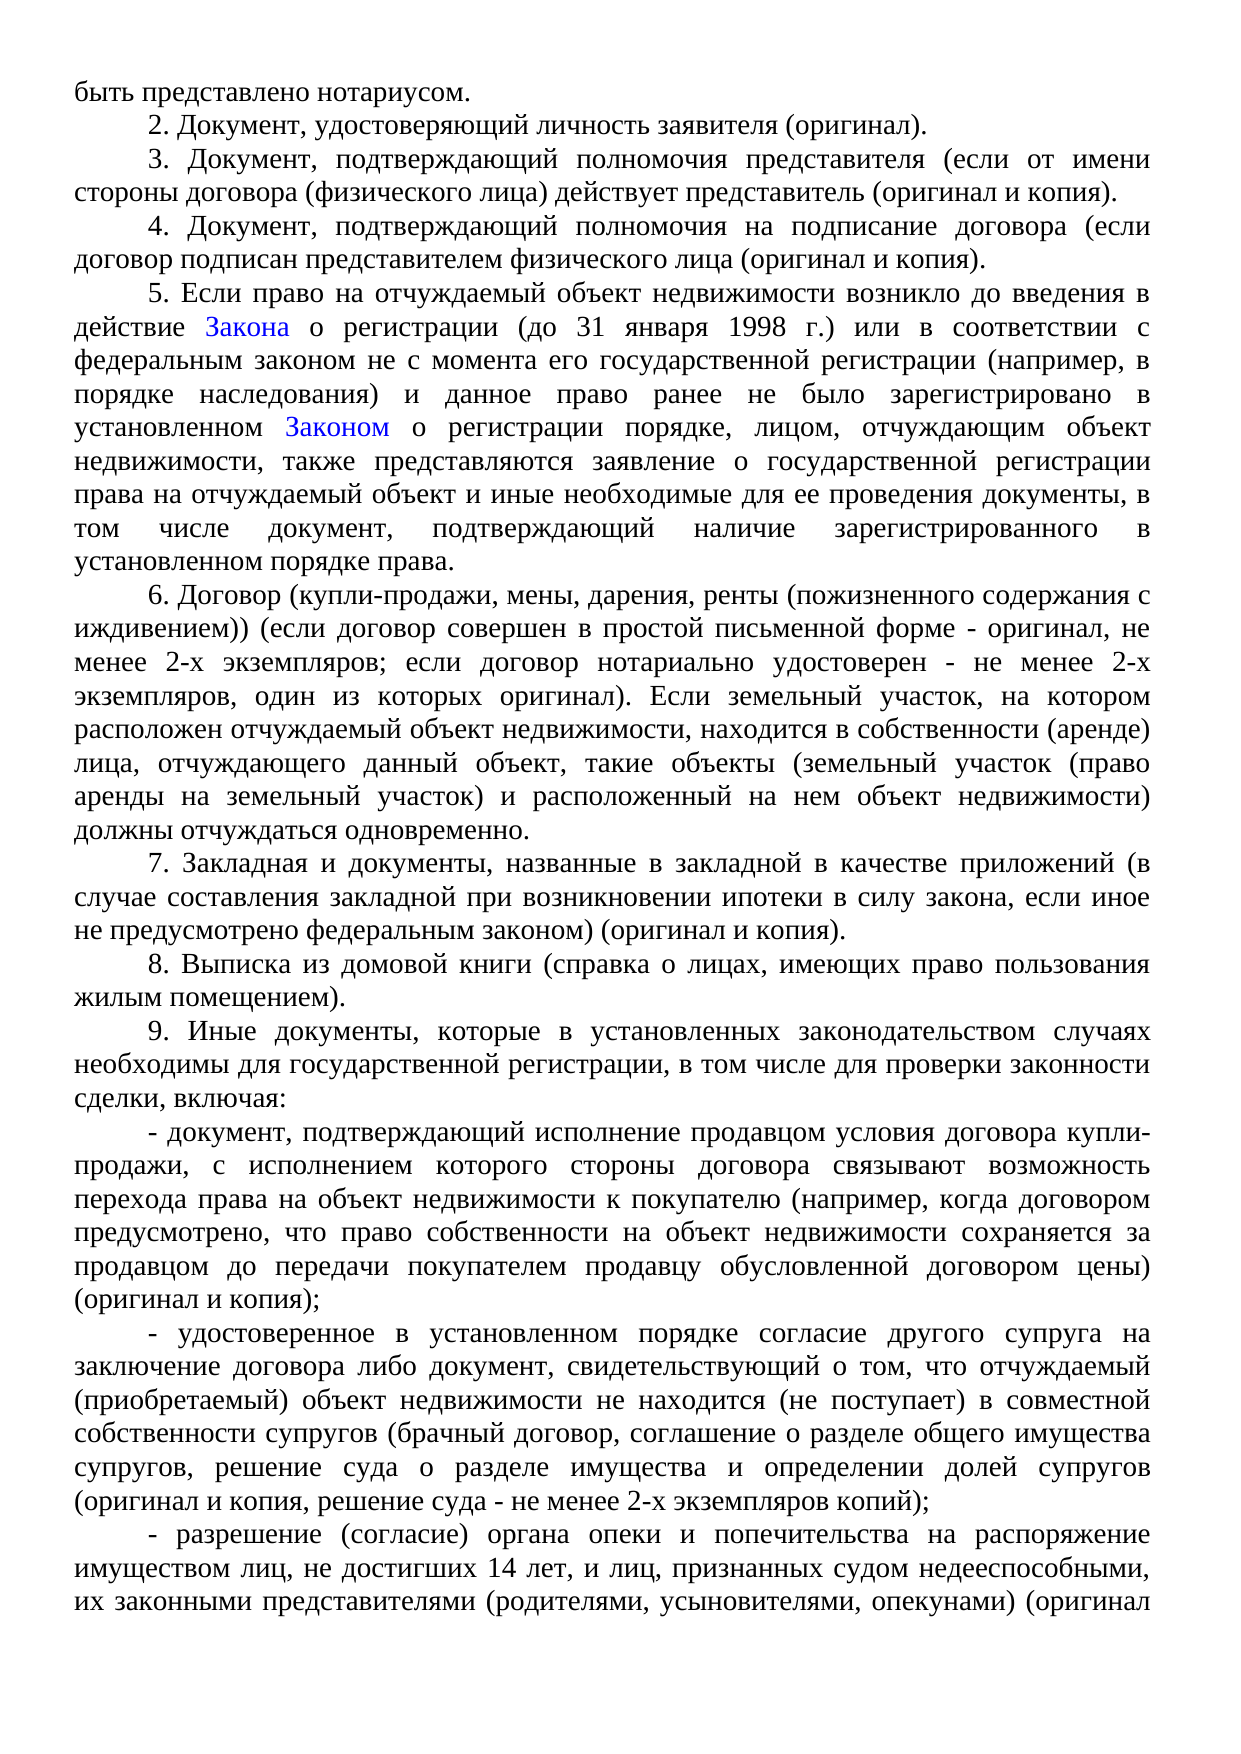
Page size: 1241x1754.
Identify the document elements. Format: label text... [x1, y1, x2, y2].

text 7. Закладная и документы, названные в закладной в качестве приложений (в случае составления закладной при возникновении ипотеки в силу закона, если иное не предусмотрено федеральным законом) (оригинал и копия). [74, 845, 1152, 946]
text 3. Документ, подтверждающий полномочия представителя (если от имени стороны договора (физического лица) действует представитель (оригинал и копия). [74, 141, 1152, 208]
text 6. Договор (купли-продажи, мены, дарения, ренты (пожизненного содержания с иждивением)) (если договор совершен в простой письменной форме - оригинал, не менее 2-х экземпляров; если договор нотариально удостоверен - не менее 2-х экземпляров, один из которых оригинал). Если земельный участок, на котором расположен отчуждаемый объект недвижимости, находится в собственности (аренде) лица, отчуждающего данный объект, такие объекты (земельный участок (право аренды на земельный участок) и расположенный на нем объект недвижимости) должны отчуждаться одновременно. [74, 577, 1152, 845]
text - документ, подтверждающий исполнение продавцом условия договора купли-продажи, с исполнением которого стороны договора связывают возможность перехода права на объект недвижимости к покупателю (например, когда договором предусмотрено, что право собственности на объект недвижимости сохраняется за продавцом до передачи покупателем продавцу обусловленной договором цены) (оригинал и копия); [74, 1114, 1152, 1315]
text - удостоверенное в установленном порядке согласие другого супруга на заключение договора либо документ, свидетельствующий о том, что отчуждаемый (приобретаемый) объект недвижимости не находится (не поступает) в совместной собственности супругов (брачный договор, соглашение о разделе общего имущества супругов, решение суда о разделе имущества и определении долей супругов (оригинал и копия, решение суда - не менее 2-х экземпляров копий); [74, 1315, 1152, 1516]
text 8. Выписка из домовой книги (справка о лицах, имеющих право пользования жилым помещением). [74, 946, 1152, 1013]
text 4. Документ, подтверждающий полномочия на подписание договора (если договор подписан представителем физического лица (оригинал и копия). [74, 208, 1152, 275]
text 9. Иные документы, которые в установленных законодательством случаях необходимы для государственной регистрации, в том числе для проверки законности сделки, включая: [74, 1013, 1152, 1114]
text 2. Документ, удостоверяющий личность заявителя (оригинал). [74, 107, 1152, 141]
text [74, 1516, 1152, 1617]
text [74, 74, 1152, 107]
text 5. Если право на отчуждаемый объект недвижимости возникло до введения в действие Закона о регистрации (до 31 января 1998 г.) или в соответствии с федеральным законом не с момента его государственной регистрации (например, в порядке наследования) и данное право ранее не было зарегистрировано в установленном Законом о регистрации порядке, лицом, отчуждающим объект недвижимости, также представляются заявление о государственной регистрации права на отчуждаемый объект и иные необходимые для ее проведения документы, в том числе документ, подтверждающий наличие зарегистрированного в установленном порядке права. [74, 275, 1152, 577]
